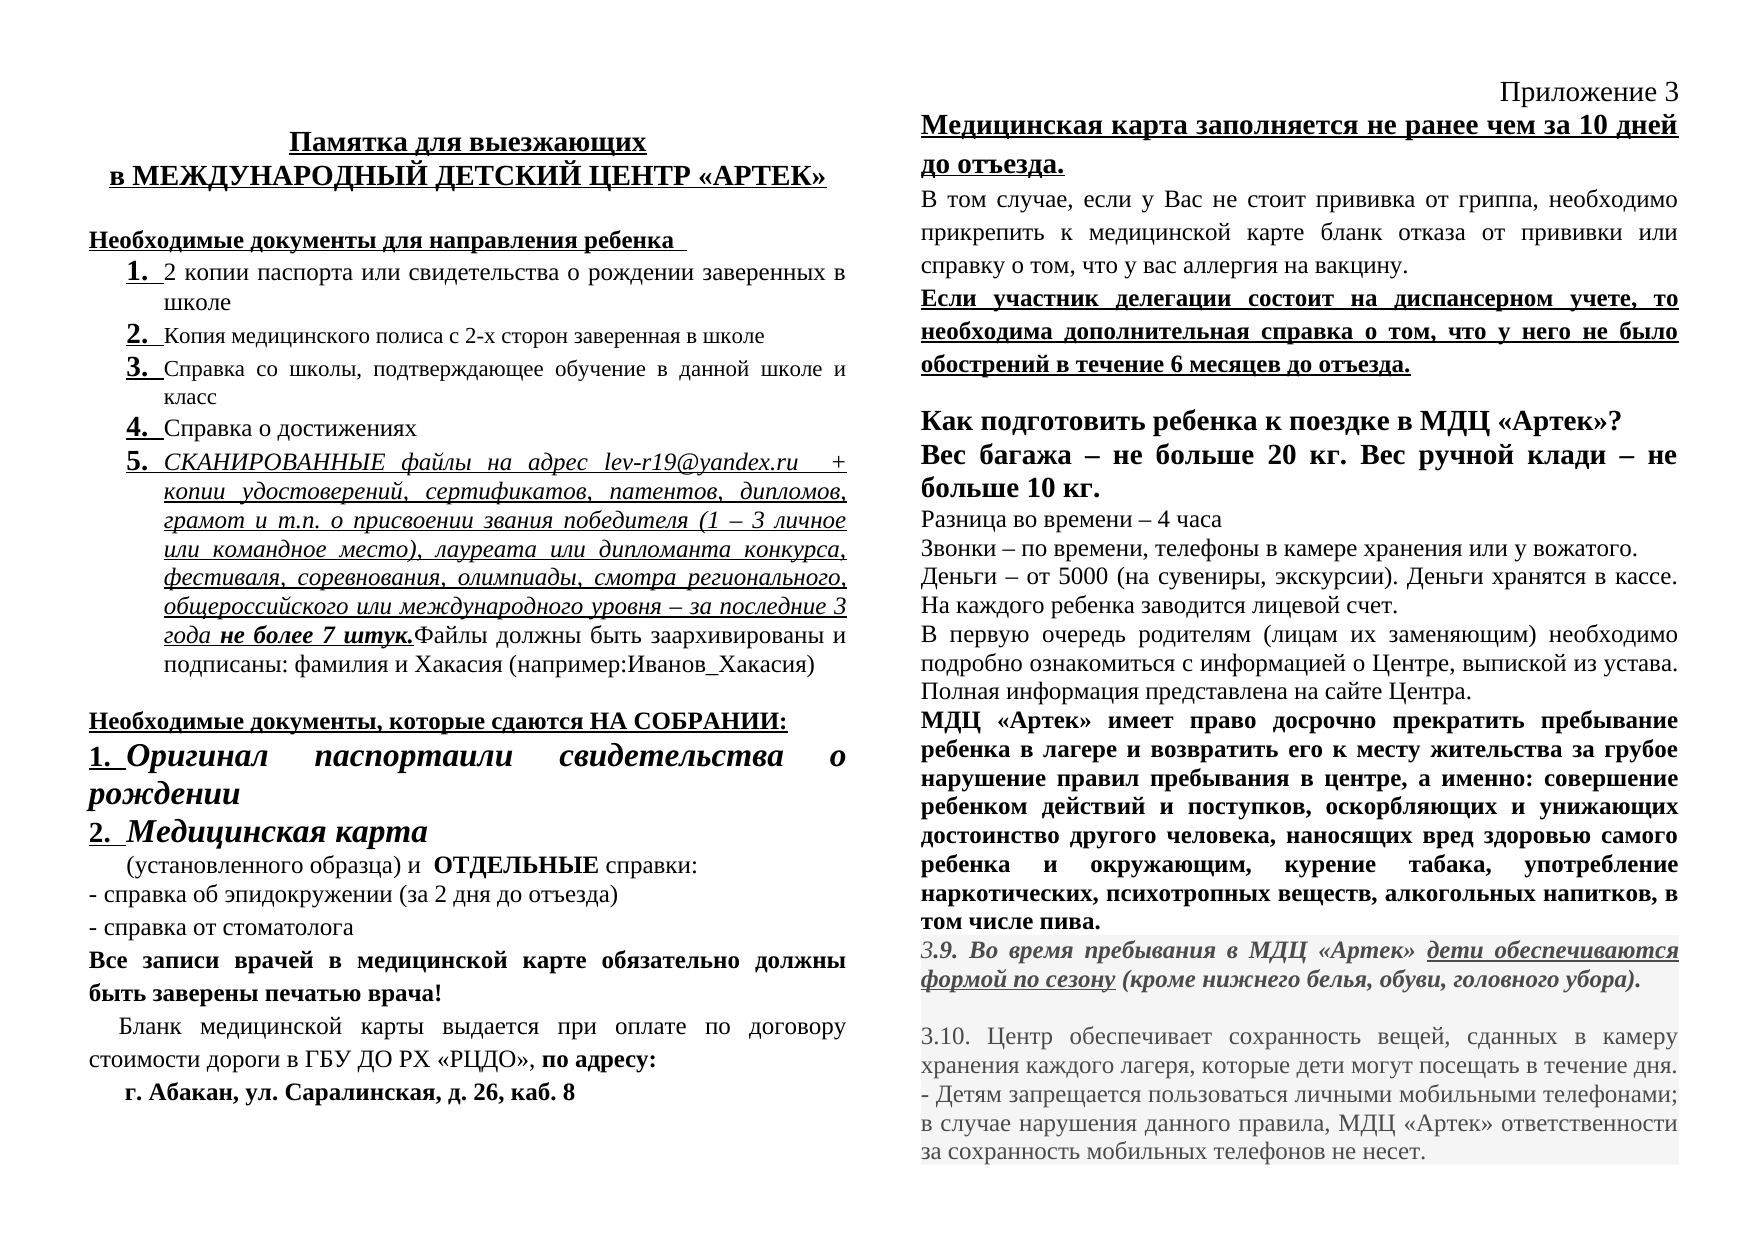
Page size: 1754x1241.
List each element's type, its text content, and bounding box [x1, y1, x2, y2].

text Необходимые документы для направления ребенка [89, 225, 847, 253]
text Деньги – от 5000 (на сувениры, экскурсии). Деньги хранятся в кассе. На каждого ребенка заводится лицевой счет. [921, 561, 1679, 619]
text МДЦ «Артек» имеет право досрочно прекратить пребывание ребенка в лагере и возвратить его к месту жительства за грубое нарушение правил пребывания в центре, а именно: совершение ребенком действий и поступков, оскорбляющих и унижающих достоинство другого человека, наносящих вред здоровью самого ребенка и окружающим, курение табака, употребление наркотических, психотропных веществ, алкогольных напитков, в том числе пива. [921, 705, 1679, 935]
list Медицинская карта заполняется не ранее чем за 10 дней до отъезда. [921, 138, 1679, 179]
list Если участник делегации состоит на диспансерном учете, то необходима дополнительная справка о том, что у него не было обострений в течение 6 месяцев до отъезда. [921, 343, 1679, 378]
list Справка со школы, подтверждающее обучение в данной школе и класс [126, 349, 847, 409]
text Звонки – по времени, телефоны в камере хранения или у вожатого. [921, 533, 1679, 561]
text Вес багажа – не больше 20 кг. Вес ручной клади – не больше 10 кг. [921, 437, 1679, 504]
list Справка о достижениях [126, 409, 847, 443]
list Копия медицинского полиса с 2-х сторон заверенная в школе [126, 316, 847, 349]
text Как подготовить ребенка к поездке в МДЦ «Артек»? [921, 403, 1679, 437]
list Бланк медицинской карты выдается при оплате по договору стоимости дороги в ГБУ ДО РХ «РЦДО», по адресу: [89, 1011, 847, 1073]
list Если участник делегации состоит на диспансерном учете, то необходима дополнительная справка о том, что у него не было обострений в течение 6 месяцев до отъезда. [921, 310, 1679, 341]
list Если участник делегации состоит на диспансерном учете, то необходима дополнительная справка о том, что у него не было обострений в течение 6 месяцев до отъезда. [921, 283, 1679, 308]
list Все записи врачей в медицинской карте обязательно должны быть заверены печатью врача! [89, 945, 847, 1007]
list Медицинская карта заполняется не ранее чем за 10 дней до отъезда. [921, 107, 1679, 136]
text 3.10. Центр обеспечивает сохранность вещей, сданных в камеру хранения каждого лагеря, которые дети могут посещать в течение дня. [921, 1021, 1679, 1079]
text в МЕЖДУНАРОДНЫЙ ДЕТСКИЙ ЦЕНТР «АРТЕК» [89, 158, 847, 191]
list 2 копии паспорта или свидетельства о рождении заверенных в школе [126, 253, 847, 316]
text В первую очередь родителям (лицам их заменяющим) необходимо подробно ознакомиться с информацией о Центре, выпиской из устава. Полная информация представлена на сайте Центра. [921, 619, 1679, 705]
list - справка об эпидокружении (за 2 дня до отъезда) [89, 879, 847, 907]
list Оригинал паспортаили свидетельства о рождении [89, 735, 847, 812]
list Медицинская карта [89, 812, 847, 850]
text Разница во времени – 4 часа [921, 504, 1679, 533]
list г. Абакан, ул. Саралинская, д. 26, каб. 8 [89, 1077, 847, 1106]
text - Детям запрещается пользоваться личными мобильными телефонами; в случае нарушения данного правила, МДЦ «Артек» ответственности за сохранность мобильных телефонов не несет. [921, 1079, 1679, 1165]
text Памятка для выезжающих [89, 124, 847, 158]
text Необходимые документы, которые сдаются НА СОБРАНИИ: [89, 706, 847, 735]
list - справка от стоматолога [89, 912, 847, 941]
text (установленного образца) и ОТДЕЛЬНЫЕ справки: [126, 850, 847, 879]
list СКАНИРОВАННЫЕ файлы на адрес lev-r19@yandex.ru + копии удостоверений, сертификатов, патентов, дипломов, грамот и т.п. о присвоении звания победителя (1 – 3 личное или командное место), лауреата или дипломанта конкурса, фестиваля, соревнования, олимпиады, смотра регионального, общероссийского или международного уровня – за последние 3 года не более 7 штук.Файлы должны быть заархивированы и подписаны: фамилия и Хакасия (например:Иванов_Хакасия) [126, 473, 847, 677]
list В том случае, если у Вас не стоит прививка от гриппа, необходимо прикрепить к медицинской карте бланк отказа от прививки или справку о том, что у вас аллергия на вакцину. [921, 184, 1679, 279]
text 3.9. Во время пребывания в МДЦ «Артек» дети обеспечиваются формой по сезону (кроме нижнего белья, обуви, головного убора). [921, 935, 1679, 993]
